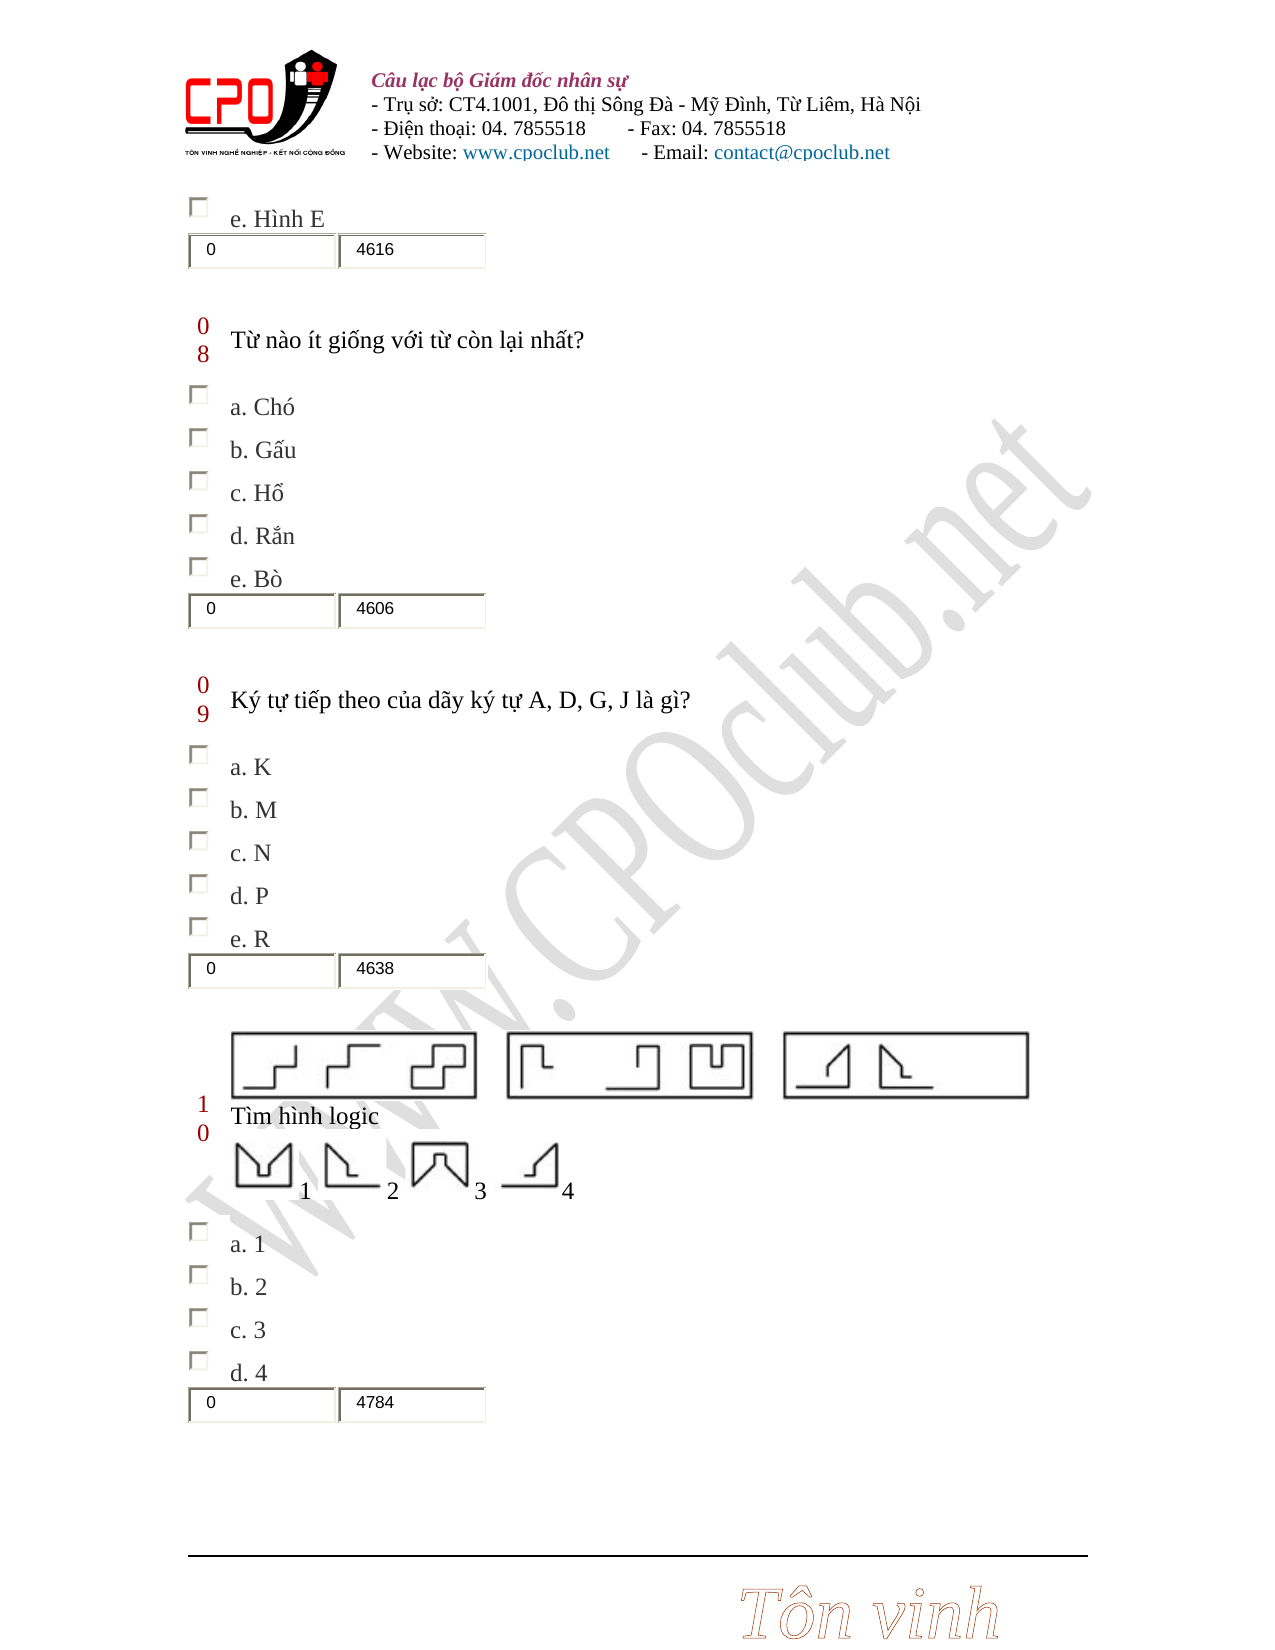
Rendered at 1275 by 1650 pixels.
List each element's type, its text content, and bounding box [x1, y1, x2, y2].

table_header Từ nào ít giống với từ còn lại nhất? [230, 301, 1087, 378]
text b. Gấu [187, 421, 1087, 464]
table_header 09 [188, 661, 230, 737]
text e. R [187, 909, 1087, 953]
picture [492, 1129, 562, 1200]
table_header 08 [188, 301, 230, 378]
table_header 10 [188, 1021, 230, 1214]
table_header Tìm hình logic 1 2 3 4 [230, 1021, 1087, 1214]
text a. K [187, 737, 1087, 781]
text d. 4 [187, 1344, 1087, 1387]
text c. N [187, 823, 1087, 867]
picture [864, 149, 871, 157]
picture [317, 1129, 387, 1200]
text e. Bò [187, 550, 1087, 593]
picture [488, 149, 497, 154]
text e. Hình E [187, 190, 1087, 233]
picture [848, 145, 855, 159]
table_header Ký tự tiếp theo của dãy ký tự A, D, G, J là gì? [230, 661, 1087, 737]
text c. Hổ [187, 464, 1087, 507]
picture [230, 1030, 1034, 1101]
picture [168, 37, 357, 169]
text a. Chó [187, 378, 1087, 421]
picture [473, 149, 482, 154]
text b. M [187, 781, 1087, 823]
text c. 3 [187, 1301, 1087, 1344]
picture [230, 1129, 299, 1200]
text d. Rắn [187, 507, 1087, 550]
picture [405, 1129, 474, 1200]
text b. 2 [187, 1258, 1087, 1301]
text a. 1 [187, 1214, 1087, 1258]
text d. P [187, 867, 1087, 909]
